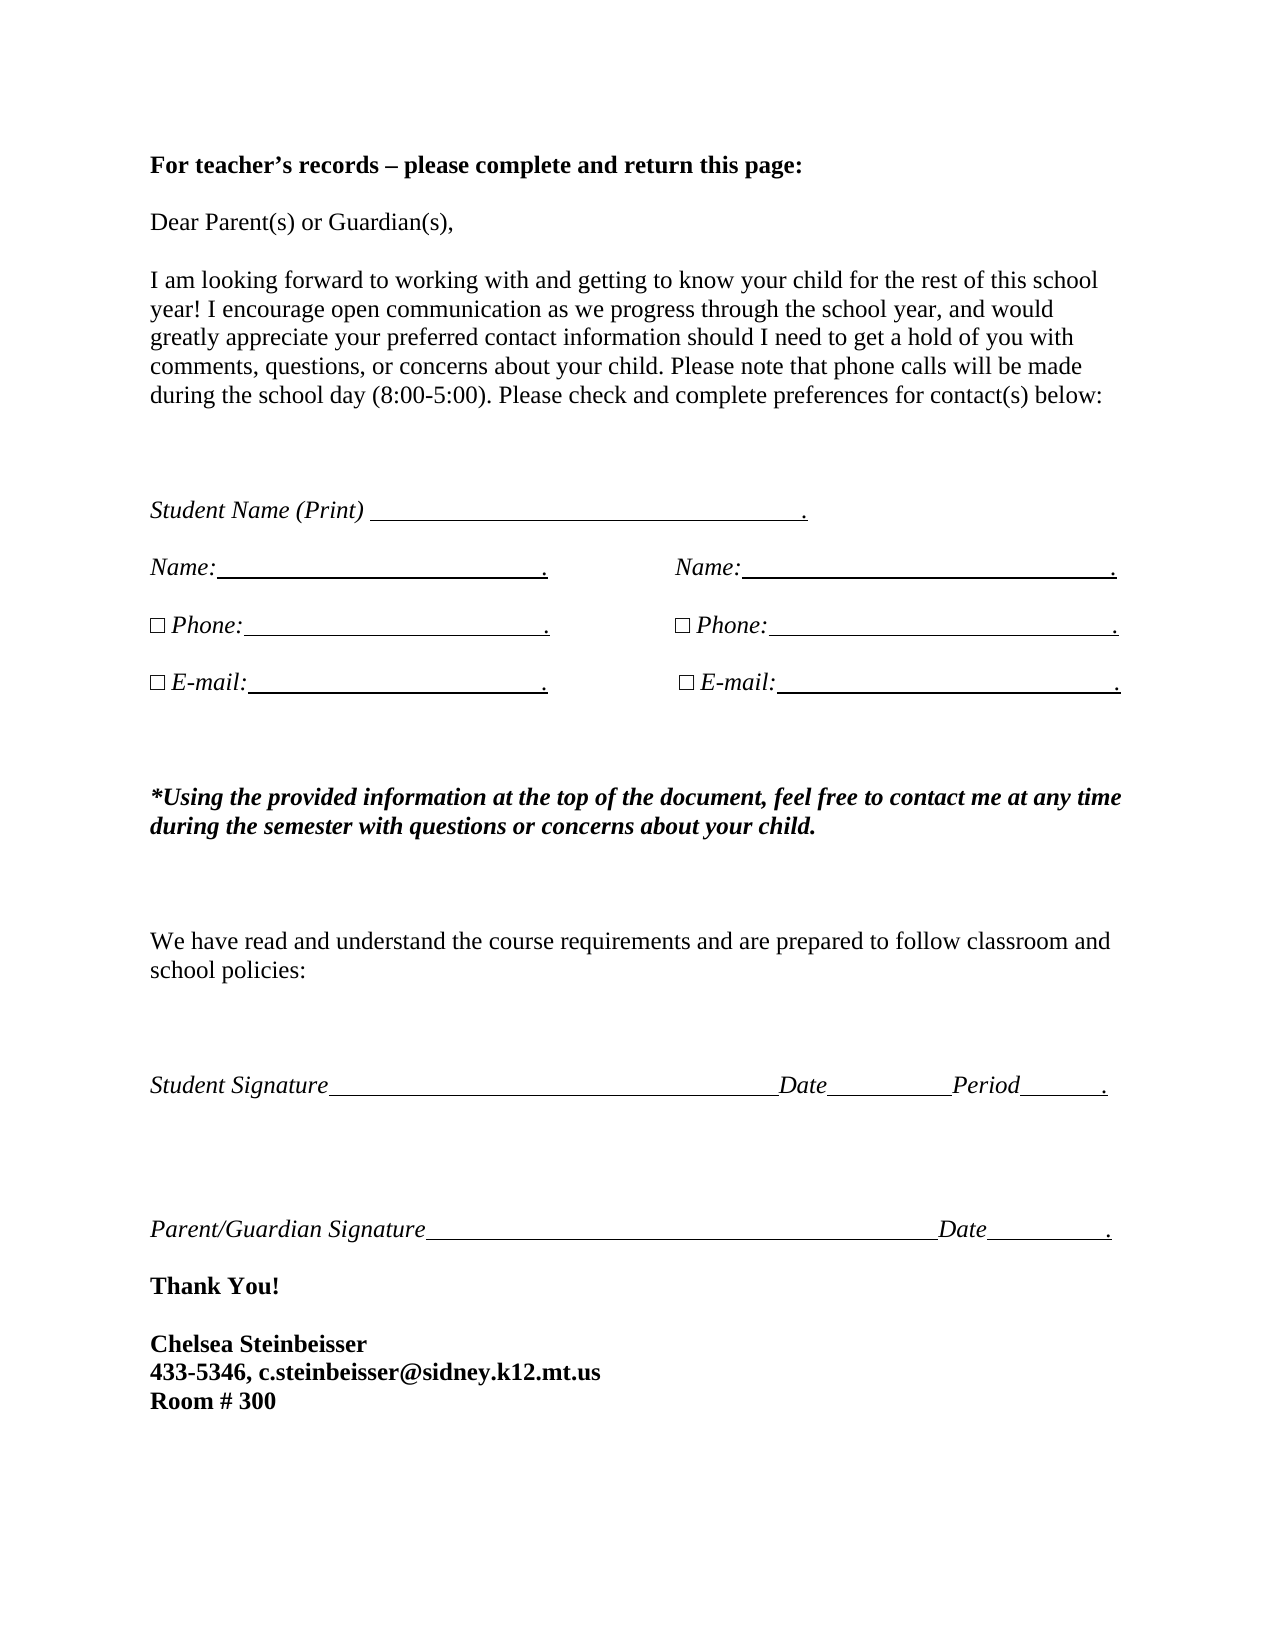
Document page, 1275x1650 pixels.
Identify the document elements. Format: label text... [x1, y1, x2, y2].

text Student Signature Date Period . [150, 1070, 1125, 1099]
text I am looking forward to working with and getting to know your child for the rest of this school year! I encourage open communication as we progress through the school year, and would greatly appreciate your preferred contact information should I need to get a hold of you with comments, questions, or concerns about your child. Please note that phone calls will be made during the school day (8:00-5:00). Please check and complete preferences for contact(s) below: [150, 265, 1125, 409]
text Student Name (Print) . [150, 495, 1125, 524]
text Name: . Name: . [150, 552, 1125, 581]
text 433-5346, c.steinbeisser@sidney.k12.mt.us [150, 1357, 1125, 1386]
text Dear Parent(s) or Guardian(s), [150, 207, 1125, 236]
text For teacher’s records – please complete and return this page: [150, 150, 1125, 179]
text Room # 300 [150, 1386, 1125, 1415]
text □ E-mail: . □ E-mail: . [150, 667, 1125, 696]
text *Using the provided information at the top of the document, feel free to contact me at any time during the semester with questions or concerns about your child. [150, 782, 1125, 840]
text □ Phone: . □ Phone: . [150, 610, 1125, 639]
text Parent/Guardian Signature Date . [150, 1214, 1125, 1242]
text Chelsea Steinbeisser [150, 1329, 1125, 1357]
text We have read and understand the course requirements and are prepared to follow classroom and school policies: [150, 926, 1125, 984]
text Thank You! [150, 1271, 1125, 1300]
